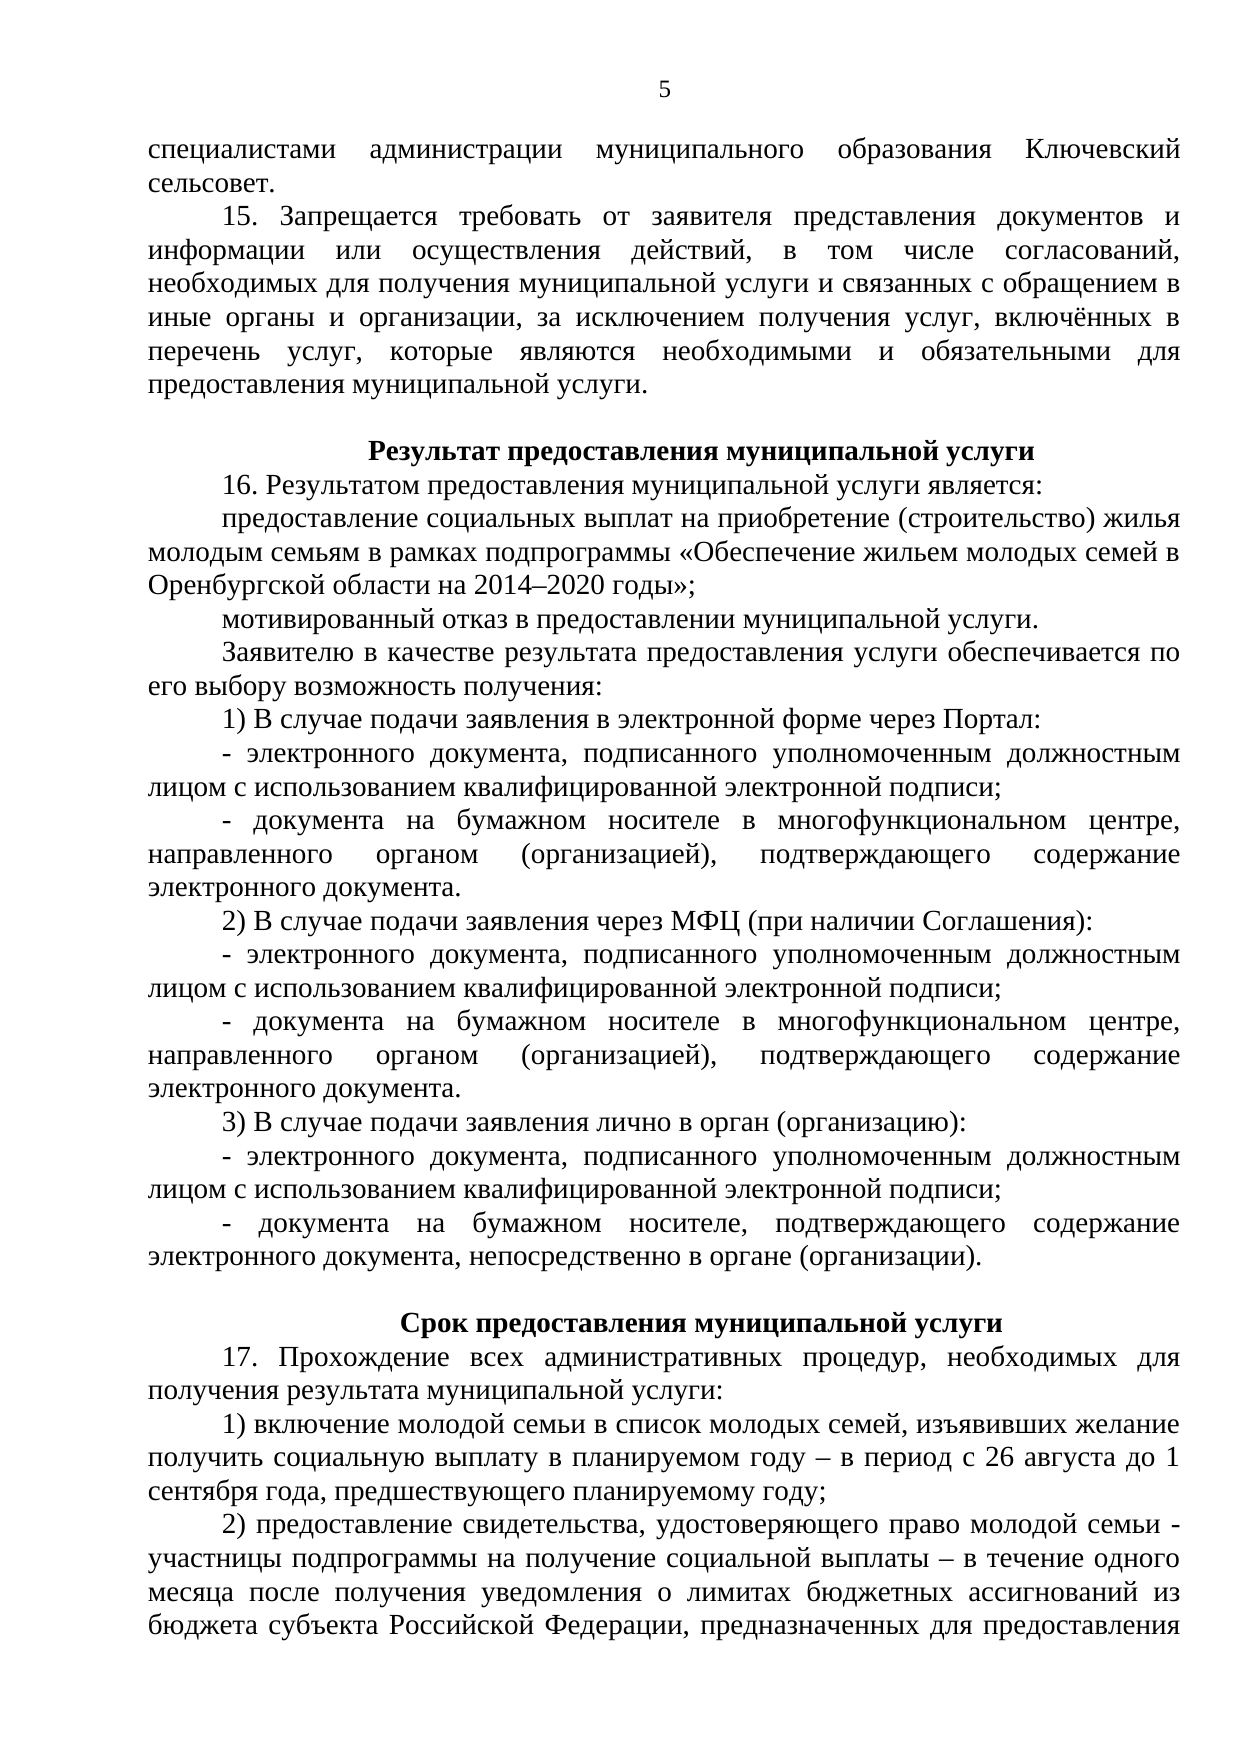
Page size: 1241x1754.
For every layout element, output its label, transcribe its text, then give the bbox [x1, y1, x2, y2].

text предоставление социальных выплат на приобретение (строительство) жилья молодым семьям в рамках подпрограммы «Обеспечение жильем молодых семей в Оренбургской области на 2014–2020 годы»; [148, 500, 1181, 601]
text - электронного документа, подписанного уполномоченным должностным лицом с использованием квалифицированной электронной подписи; [148, 735, 1181, 802]
text - документа на бумажном носителе в многофункциональном центре, направленного органом (организацией), подтверждающего содержание электронного документа. [148, 1003, 1181, 1104]
text - документа на бумажном носителе в многофункциональном центре, направленного органом (организацией), подтверждающего содержание электронного документа. [148, 802, 1181, 903]
text - электронного документа, подписанного уполномоченным должностным лицом с использованием квалифицированной электронной подписи; [148, 1138, 1181, 1205]
text 2) В случае подачи заявления через МФЦ (при наличии Соглашения): [148, 903, 1181, 936]
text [148, 131, 1181, 198]
text 1) включение молодой семьи в список молодых семей, изъявивших желание получить социальную выплату в планируемом году – в период с 26 августа до 1 сентября года, предшествующего планируемому году; [148, 1406, 1181, 1507]
text 3) В случае подачи заявления лично в орган (организацию): [148, 1104, 1181, 1138]
text 15. Запрещается требовать от заявителя представления документов и информации или осуществления действий, в том числе согласований, необходимых для получения муниципальной услуги и связанных с обращением в иные органы и организации, за исключением получения услуг, включённых в перечень услуг, которые являются необходимыми и обязательными для предоставления муниципальной услуги. [148, 198, 1181, 400]
text мотивированный отказ в предоставлении муниципальной услуги. [148, 601, 1181, 634]
text 17. Прохождение всех административных процедур, необходимых для получения результата муниципальной услуги: [148, 1339, 1181, 1406]
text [148, 1507, 1181, 1641]
text Заявителю в качестве результата предоставления услуги обеспечивается по его выбору возможность получения: [148, 634, 1181, 702]
text 16. Результатом предоставления муниципальной услуги является: [148, 467, 1181, 500]
text - документа на бумажном носителе, подтверждающего содержание электронного документа, непосредственно в органе (организации). [148, 1205, 1181, 1272]
text - электронного документа, подписанного уполномоченным должностным лицом с использованием квалифицированной электронной подписи; [148, 936, 1181, 1003]
text 1) В случае подачи заявления в электронной форме через Портал: [148, 702, 1181, 735]
text Результат предоставления муниципальной услуги [148, 433, 1181, 467]
text Срок предоставления муниципальной услуги [148, 1305, 1181, 1339]
